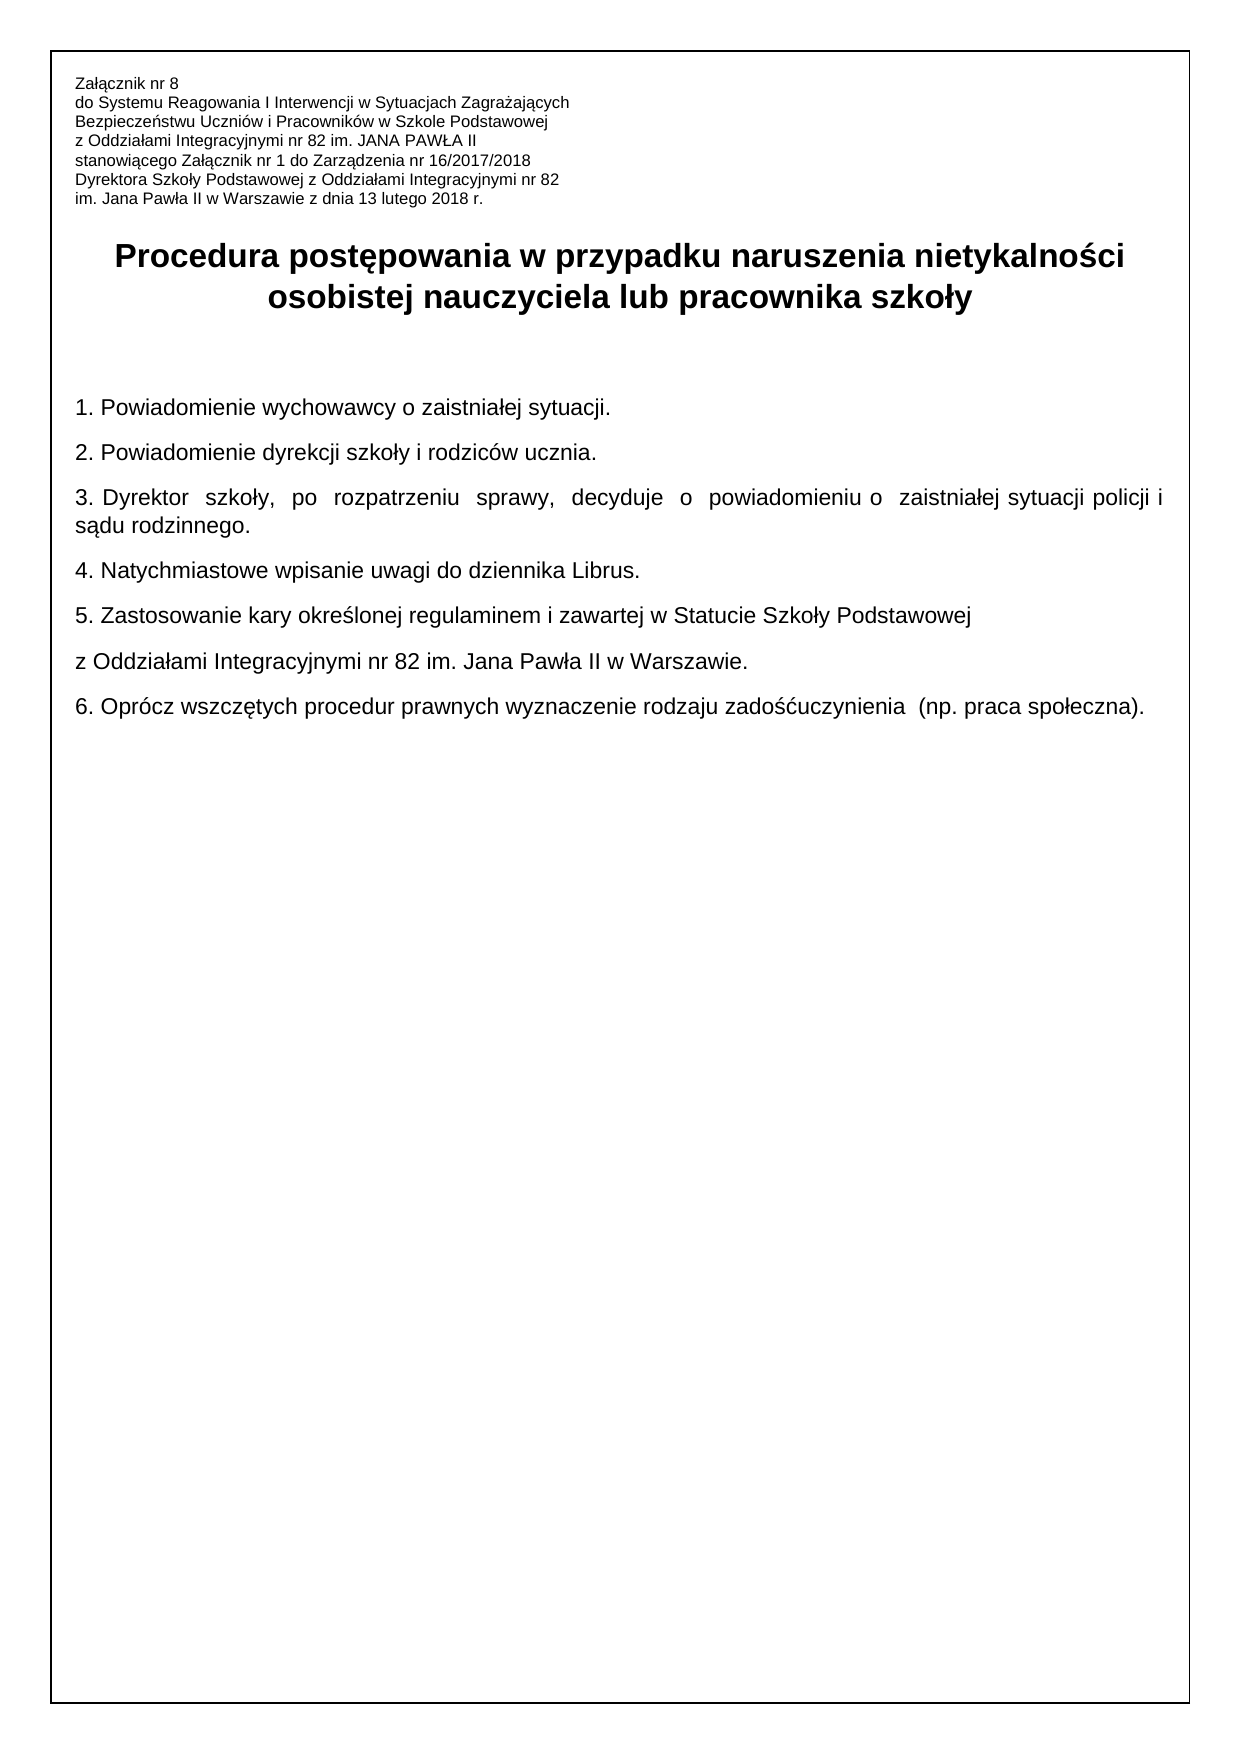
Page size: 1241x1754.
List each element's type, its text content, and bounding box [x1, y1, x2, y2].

text 5. Zastosowanie kary określonej regulaminem i zawartej w Statucie Szkoły Podstawowej [75, 602, 1165, 629]
text 3. Dyrektor szkoły, po rozpatrzeniu sprawy, decyduje o powiadomieniu o zaistniałej sytuacji policji i sądu rodzinnego. [75, 484, 1165, 539]
text z Oddziałami Integracyjnymi nr 82 im. Jana Pawła II w Warszawie. [75, 648, 1165, 674]
text 2. Powiadomienie dyrekcji szkoły i rodziców ucznia. [75, 439, 1165, 465]
text Procedura postępowania w przypadku naruszenia nietykalności osobistej nauczyciela lub pracownika szkoły [75, 236, 1165, 316]
text 1. Powiadomienie wychowawcy o zaistniałej sytuacji. [75, 394, 1165, 420]
text 6. Oprócz wszczętych procedur prawnych wyznaczenie rodzaju zadośćuczynienia (np. praca społeczna). [75, 693, 1165, 719]
text 4. Natychmiastowe wpisanie uwagi do dziennika Librus. [75, 557, 1165, 584]
